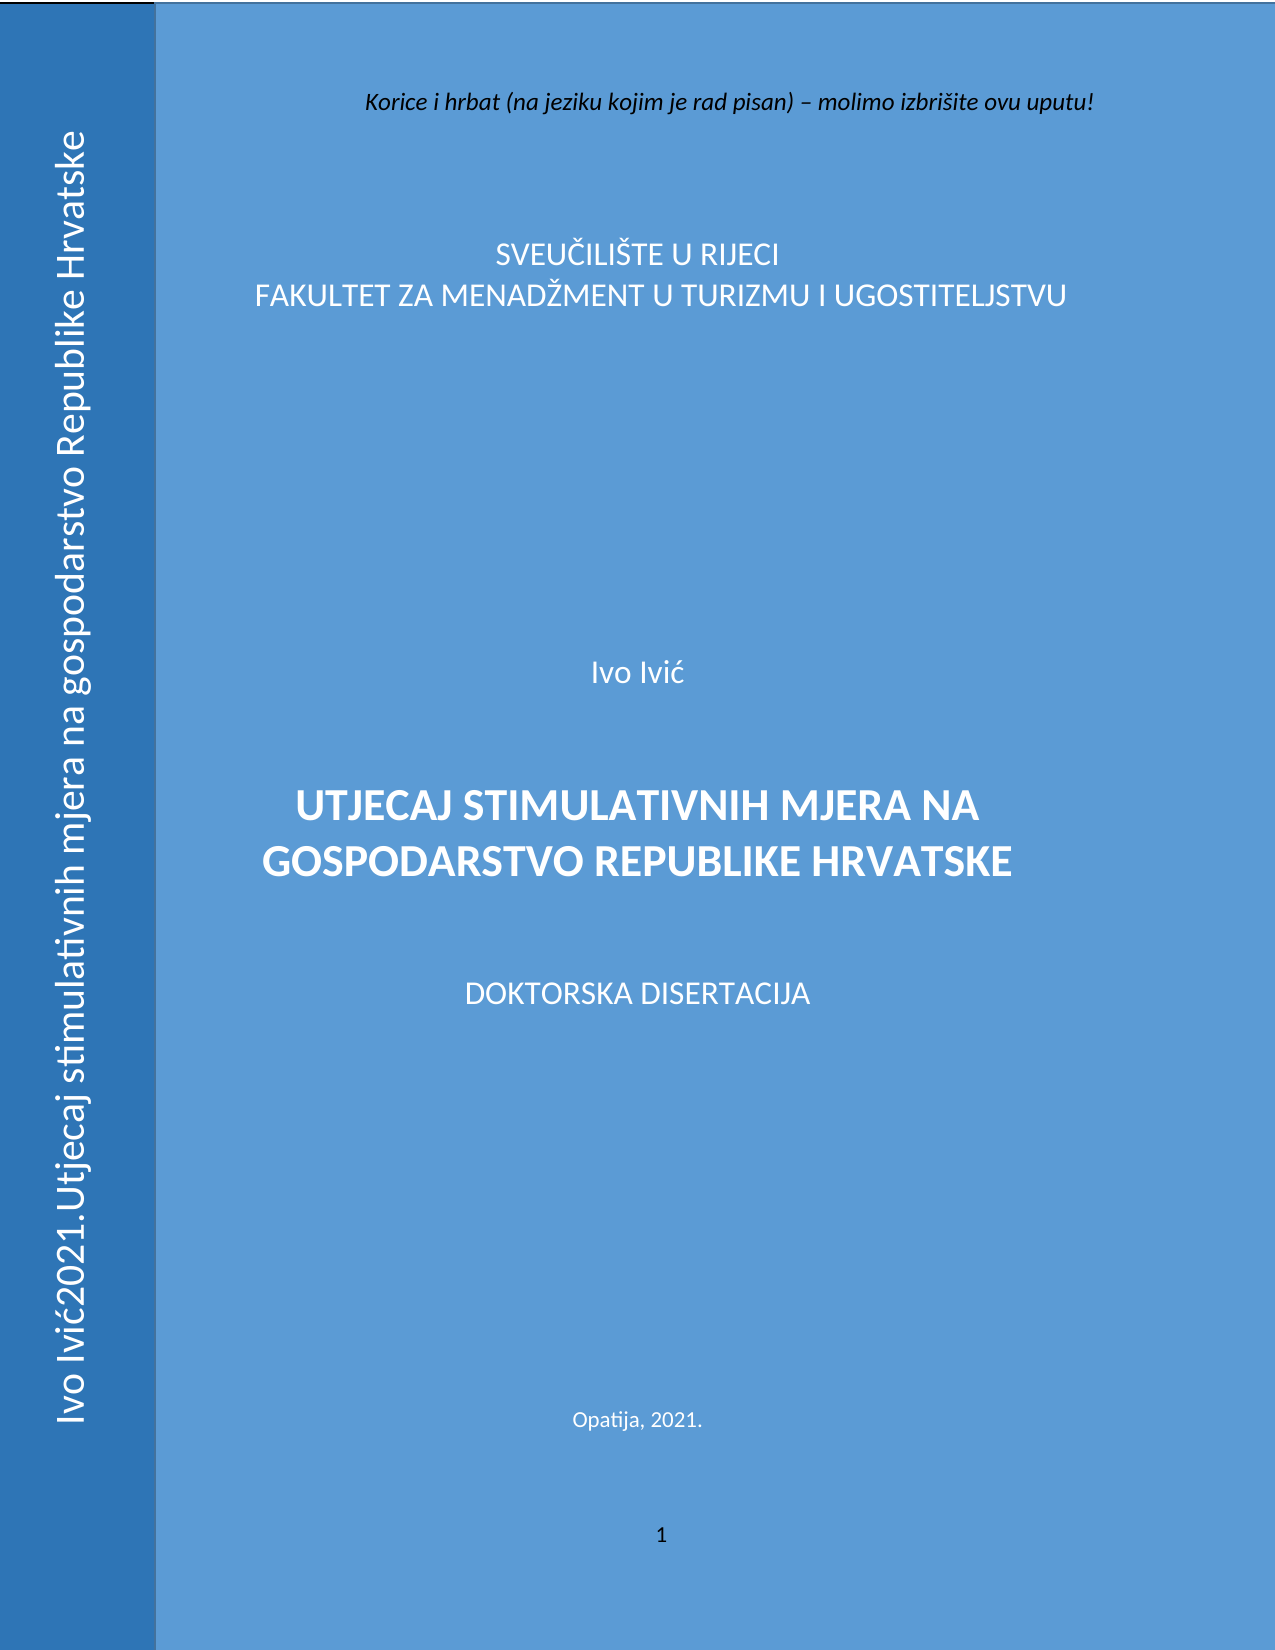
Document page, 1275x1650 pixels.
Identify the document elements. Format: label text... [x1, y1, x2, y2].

text Opatija, 2021. [177, 1405, 1098, 1433]
text DOKTORSKA DISERTACIJA [177, 972, 1098, 1012]
text Ivo Ivić [177, 651, 1098, 692]
text SVEUČILIŠTE U RIJECI [177, 233, 1098, 274]
text FAKULTET ZA MENADŽMENT U TURIZMU I UGOSTITELJSTVU [177, 274, 1098, 315]
text UTJECAJ STIMULATIVNIH MJERA NA GOSPODARSTVO REPUBLIKE HRVATSKE [177, 776, 1098, 888]
